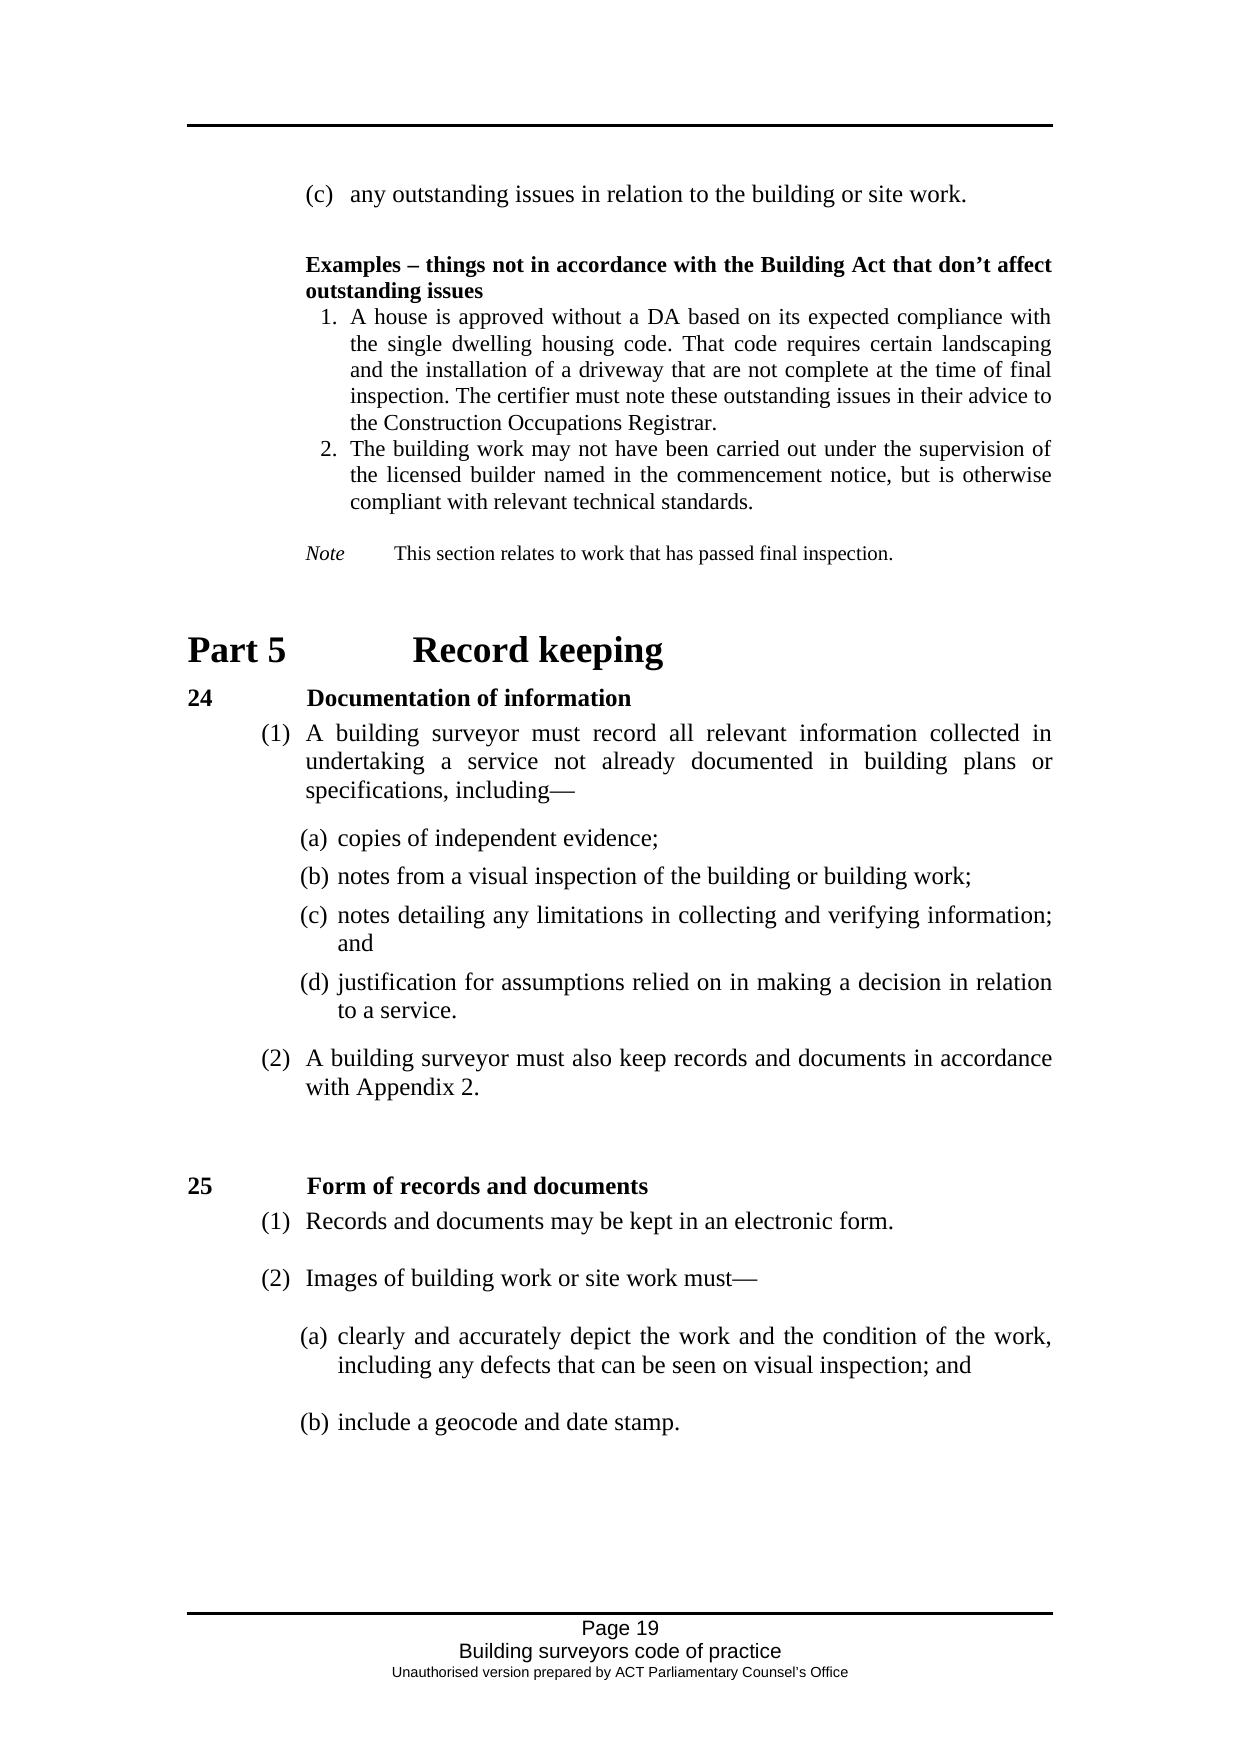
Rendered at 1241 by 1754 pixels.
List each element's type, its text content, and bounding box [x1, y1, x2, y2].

subtitle Part 5 Record keeping [187, 627, 1053, 670]
text Examples – things not in accordance with the Building Act that don’t affect outstanding issues [305, 251, 1053, 303]
list any outstanding issues in relation to the building or site work. [305, 179, 1053, 207]
list A building surveyor must also keep records and documents in accordance with Appendix 2. [261, 1043, 1053, 1101]
list A house is approved without a DA based on its expected compliance with the single dwelling housing code. That code requires certain landscaping and the installation of a driveway that are not complete at the time of final inspection. The certifier must note these outstanding issues in their advice to the Construction Occupations Registrar. [320, 303, 1053, 435]
list Records and documents may be kept in an electronic form. [261, 1206, 1053, 1235]
list justification for assumptions relied on in making a decision in relation to a service. [300, 967, 1053, 1024]
list The building work may not have been carried out under the supervision of the licensed builder named in the commencement notice, but is otherwise compliant with relevant technical standards. [320, 435, 1053, 514]
subtitle Documentation of information [187, 683, 1053, 711]
list Images of building work or site work must— [261, 1263, 1053, 1292]
list include a geocode and date stamp. [300, 1407, 1053, 1436]
list clearly and accurately depict the work and the condition of the work, including any defects that can be seen on visual inspection; and [300, 1321, 1053, 1378]
list A building surveyor must record all relevant information collected in undertaking a service not already documented in building plans or specifications, including— [261, 718, 1053, 804]
subtitle Form of records and documents [187, 1171, 1053, 1200]
list notes detailing any limitations in collecting and verifying information; and [300, 900, 1053, 957]
text Note This section relates to work that has passed final inspection. [305, 541, 1053, 564]
list copies of independent evidence; [300, 823, 1053, 852]
list notes from a visual inspection of the building or building work; [300, 861, 1053, 890]
